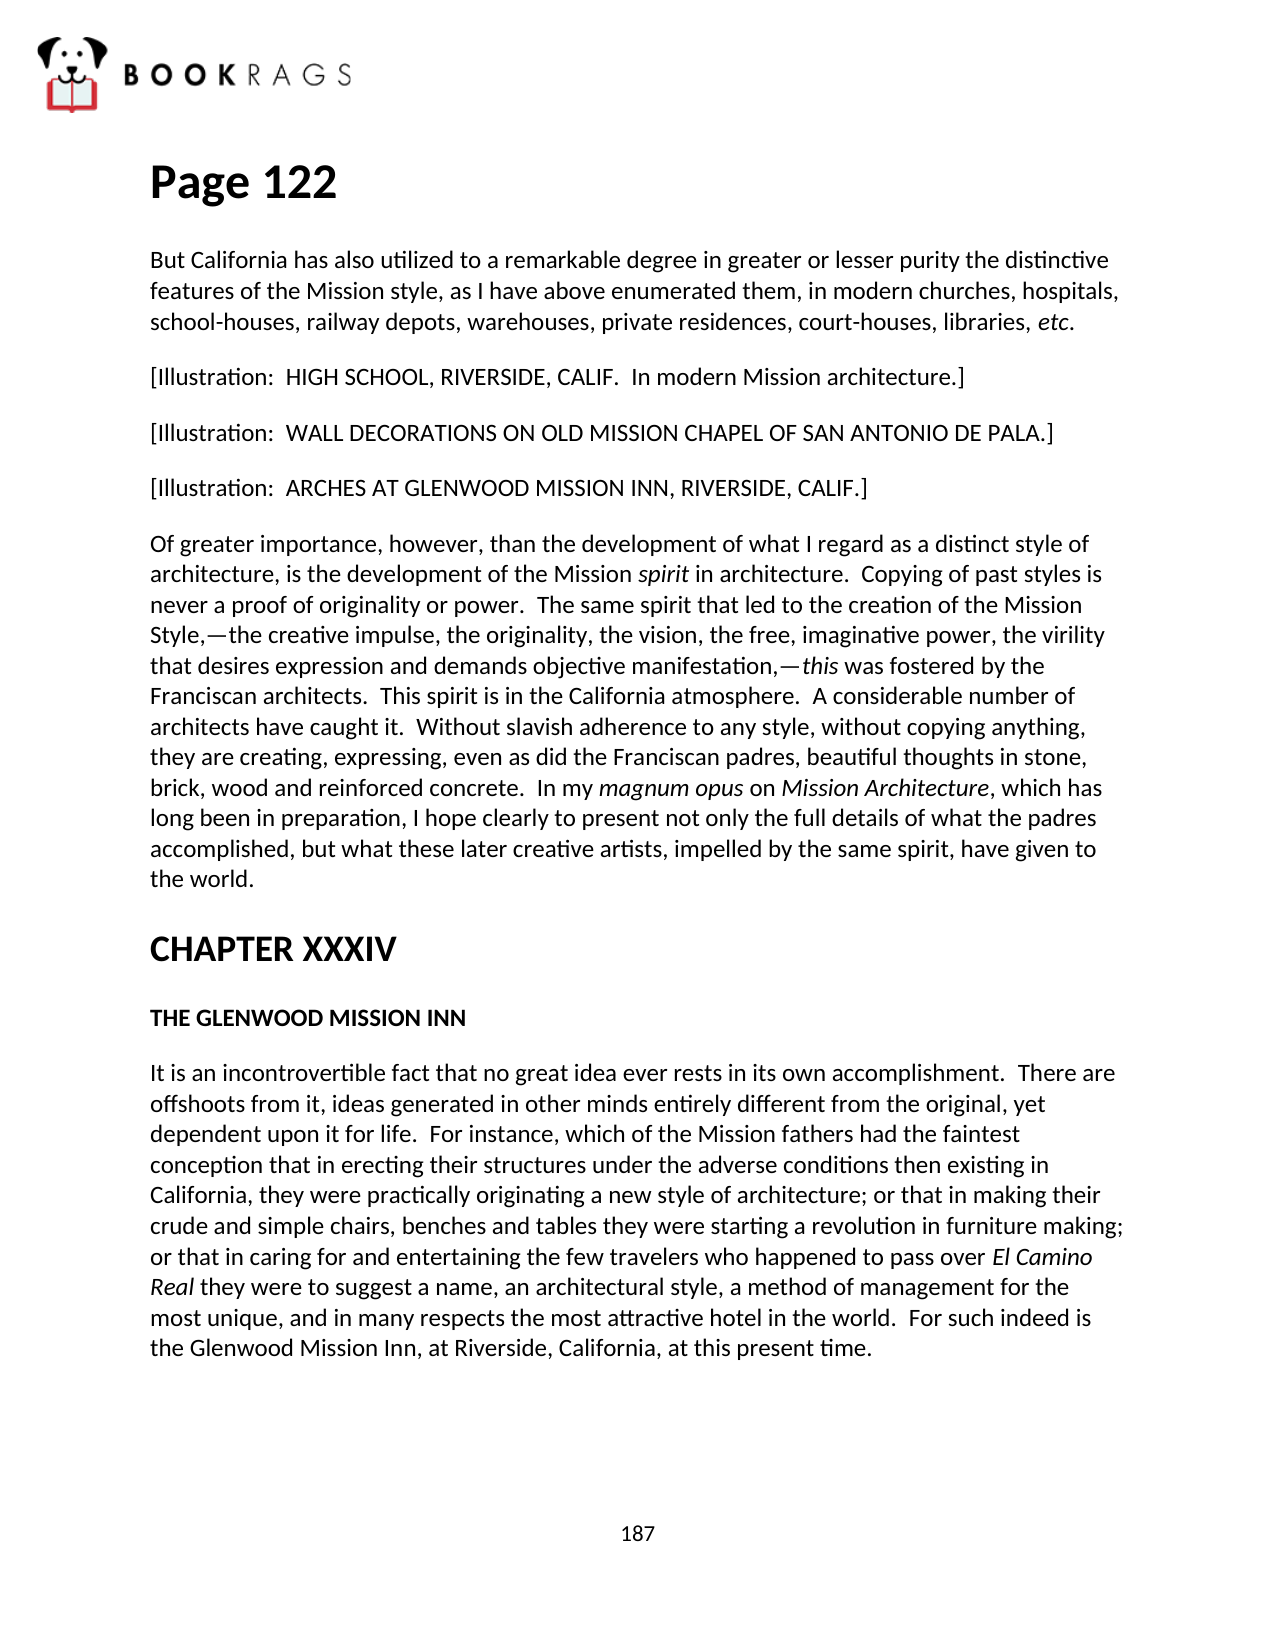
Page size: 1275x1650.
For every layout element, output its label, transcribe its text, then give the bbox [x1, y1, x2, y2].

text [Illustration: WALL DECORATIONS ON OLD MISSION CHAPEL OF SAN ANTONIO DE PALA.] [150, 417, 1125, 447]
text THE GLENWOOD MISSION INN [150, 1002, 1125, 1033]
text [Illustration: ARCHES AT GLENWOOD MISSION INN, RIVERSIDE, CALIF.] [150, 472, 1125, 503]
picture [37, 37, 351, 113]
text [Illustration: HIGH SCHOOL, RIVERSIDE, CALIF. In modern Mission architecture.] [150, 361, 1125, 392]
text It is an incontrovertible fact that no great idea ever rests in its own accomplishment. There are offshoots from it, ideas generated in other minds entirely different from the original, yet dependent upon it for life. For instance, which of the Mission fathers had the faintest conception that in erecting their structures under the adverse conditions then existing in California, they were practically originating a new style of architecture; or that in making their crude and simple chairs, benches and tables they were starting a revolution in furniture making; or that in caring for and entertaining the few travelers who happened to pass over El Camino Real they were to suggest a name, an architectural style, a method of management for the most unique, and in many respects the most attractive hotel in the world. For such indeed is the Glenwood Mission Inn, at Riverside, California, at this present time. [150, 1058, 1125, 1363]
text Page 122 [150, 150, 1125, 211]
text But California has also utilized to a remarkable degree in greater or lesser purity the distinctive features of the Mission style, as I have above enumerated them, in modern churches, hospitals, school-houses, railway depots, warehouses, private residences, court-houses, libraries, etc. [150, 244, 1125, 336]
text CHAPTER XXXIV [150, 925, 1125, 971]
text Of greater importance, however, than the development of what I regard as a distinct style of architecture, is the development of the Mission spirit in architecture. Copying of past styles is never a proof of originality or power. The same spirit that led to the creation of the Mission Style,—­the creative impulse, the originality, the vision, the free, imaginative power, the virility that desires expression and demands objective manifestation,—­this was fostered by the Franciscan architects. This spirit is in the California atmosphere. A considerable number of architects have caught it. Without slavish adherence to any style, without copying anything, they are creating, expressing, even as did the Franciscan padres, beautiful thoughts in stone, brick, wood and reinforced concrete. In my magnum opus on Mission Architecture, which has long been in preparation, I hope clearly to present not only the full details of what the padres accomplished, but what these later creative artists, impelled by the same spirit, have given to the world. [150, 528, 1125, 894]
